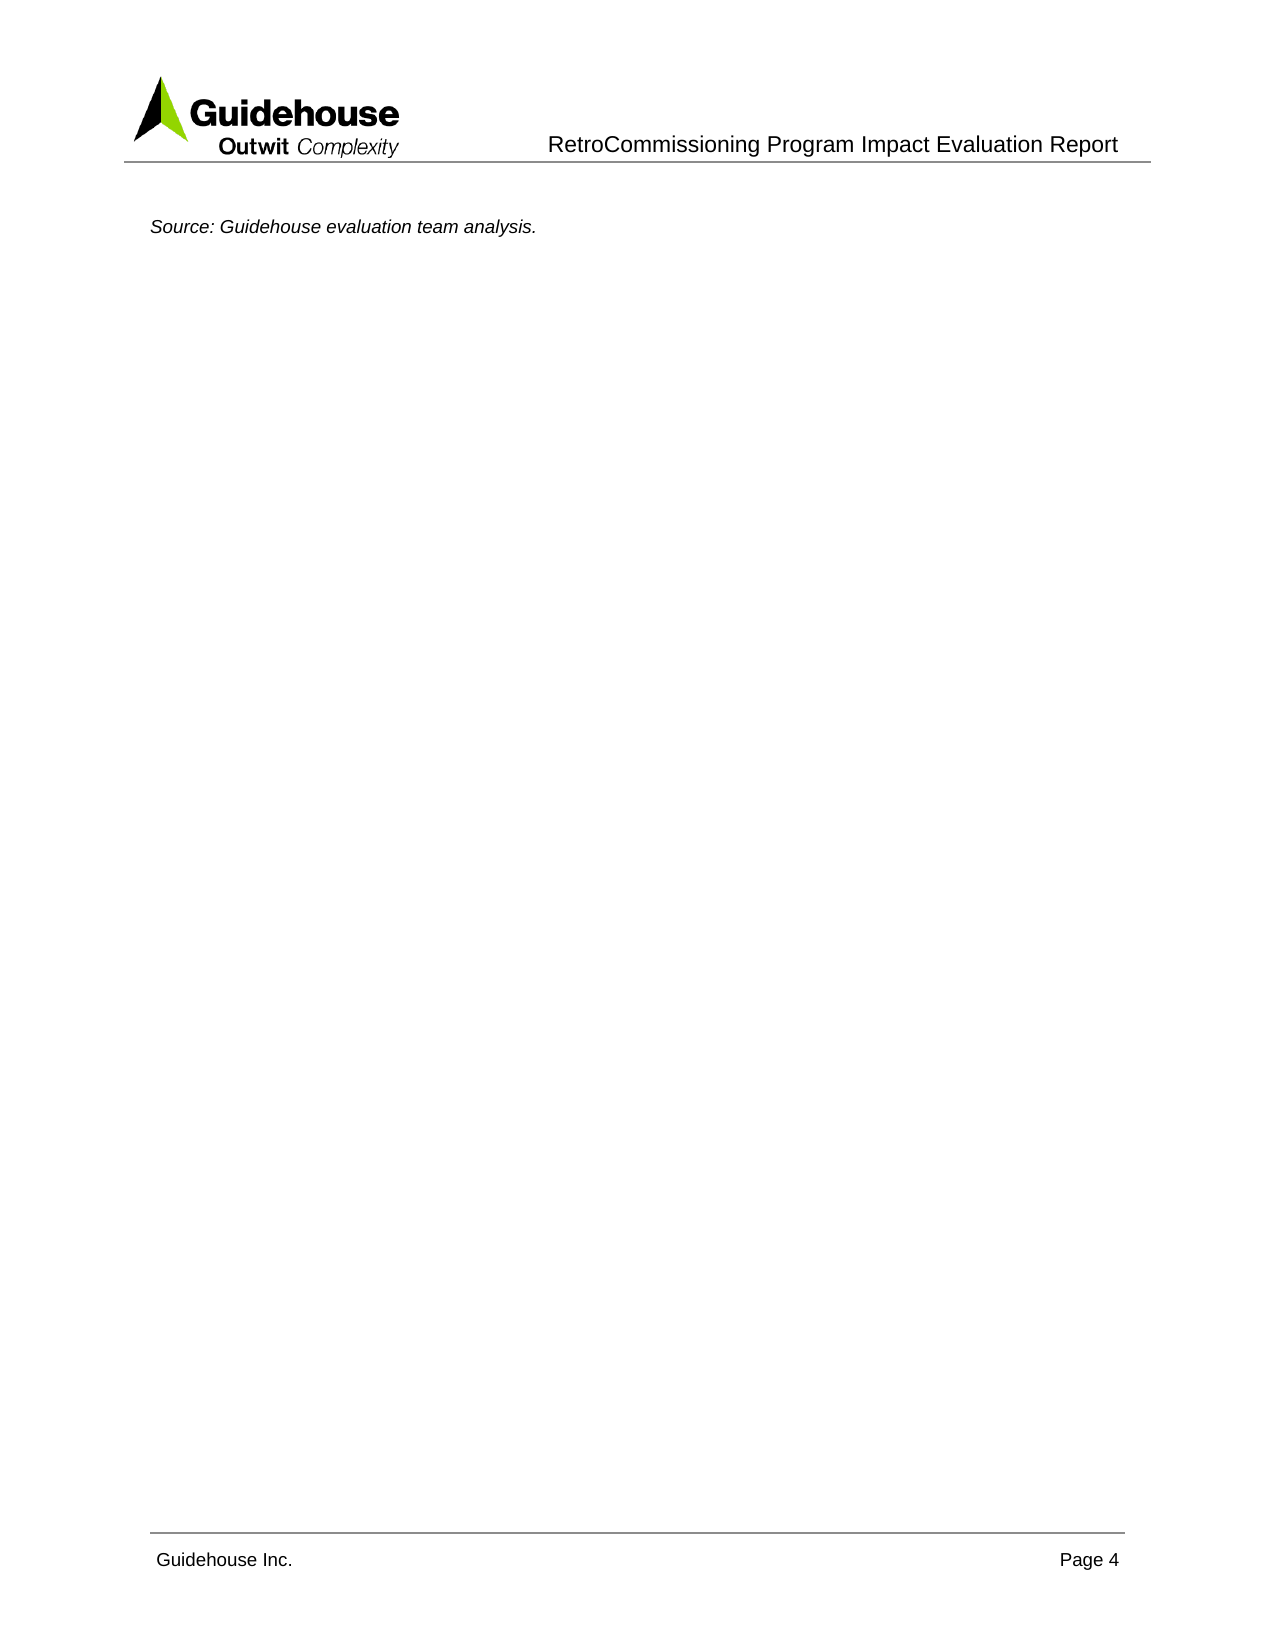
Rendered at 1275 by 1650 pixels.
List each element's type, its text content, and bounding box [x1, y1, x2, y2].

picture [130, 75, 401, 161]
text Source: Guidehouse evaluation team analysis. [150, 216, 1125, 237]
